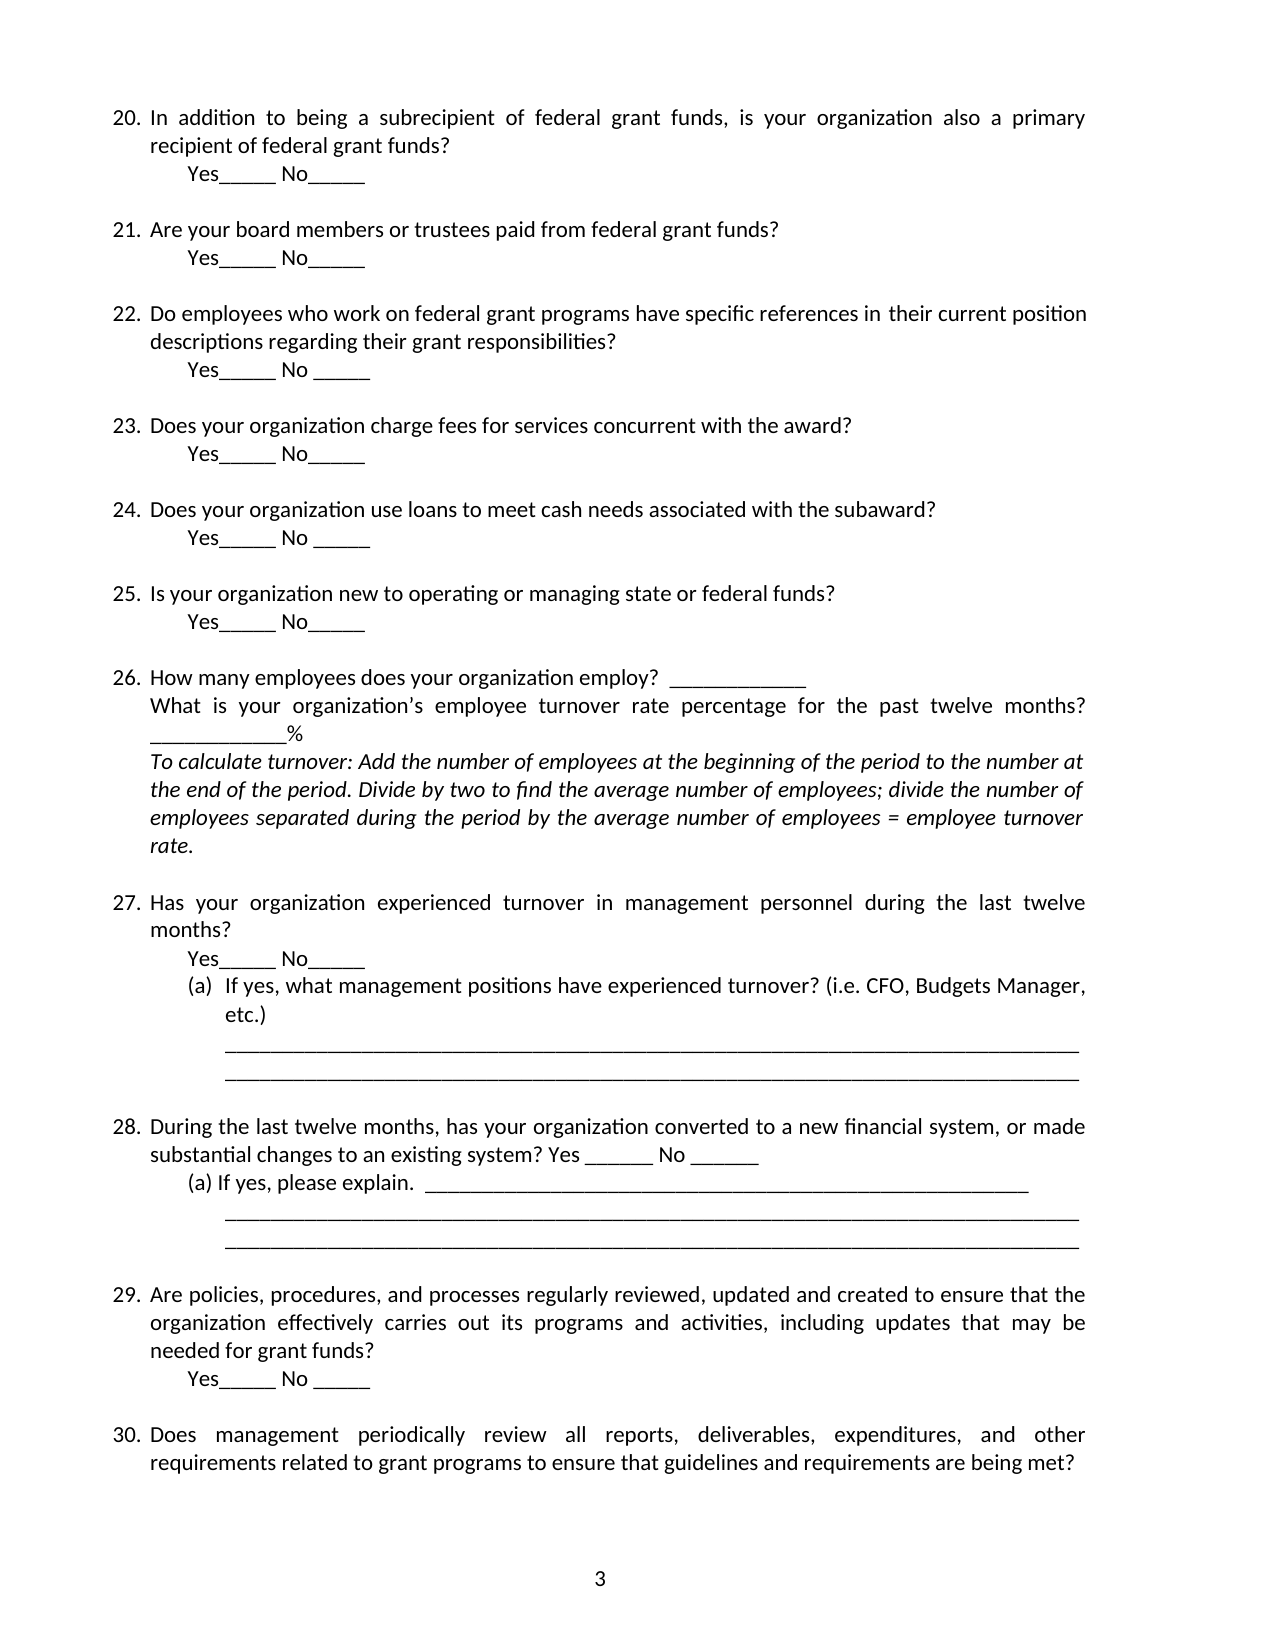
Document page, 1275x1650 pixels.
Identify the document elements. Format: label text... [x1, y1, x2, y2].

list In addition to being a subrecipient of federal grant funds, is your organization also a primary recipient of federal grant funds? [112, 103, 1087, 159]
list Are policies, procedures, and processes regularly reviewed, updated and created to ensure that the organization effectively carries out its programs and activities, including updates that may be needed for grant funds? [112, 1280, 1087, 1364]
text Yes_____ No_____ [112, 243, 1087, 271]
text Yes_____ No _____ [187, 1364, 1087, 1392]
list During the last twelve months, has your organization converted to a new financial system, or made substantial changes to an existing system? Yes ______ No ______ [112, 1112, 1087, 1168]
text To calculate turnover: Add the number of employees at the beginning of the period to the number at the end of the period. Divide by two to find the average number of employees; divide the number of employees separated during the period by the average number of employees = employee turnover rate. [150, 747, 1087, 859]
list If yes, what management positions have experienced turnover? (i.e. CFO, Budgets Manager, etc.) [187, 972, 1087, 1028]
text Yes_____ No_____ [112, 607, 1087, 635]
list Are your board members or trustees paid from federal grant funds? [112, 215, 1087, 243]
list How many employees does your organization employ? ____________ [112, 663, 1087, 691]
list Does your organization charge fees for services concurrent with the award? [112, 411, 1087, 439]
list Does management periodically review all reports, deliverables, expenditures, and other requirements related to grant programs to ensure that guidelines and requirements are being met? [112, 1420, 1087, 1476]
list Do employees who work on federal grant programs have specific references in their current position descriptions regarding their grant responsibilities? [112, 299, 1087, 355]
text Yes_____ No_____ [187, 944, 1087, 972]
list ___________________________________________________________________________ [225, 1056, 1087, 1084]
list Does your organization use loans to meet cash needs associated with the subaward? [112, 495, 1087, 523]
list Has your organization experienced turnover in management personnel during the last twelve months? [112, 888, 1087, 944]
text Yes_____ No_____ [187, 439, 1087, 467]
text Yes_____ No _____ [187, 523, 1087, 551]
list Yes_____ No_____ [150, 159, 1087, 187]
list Is your organization new to operating or managing state or federal funds? [112, 579, 1087, 607]
text What is your organization’s employee turnover rate percentage for the past twelve months? ____________% [150, 691, 1087, 747]
list ______________________________________________________________________________________________________________________________________________________ [225, 1196, 1087, 1252]
list ___________________________________________________________________________ [225, 1028, 1087, 1056]
text Yes_____ No _____ [187, 355, 1087, 383]
text (a) If yes, please explain. _____________________________________________________ [112, 1168, 1087, 1196]
